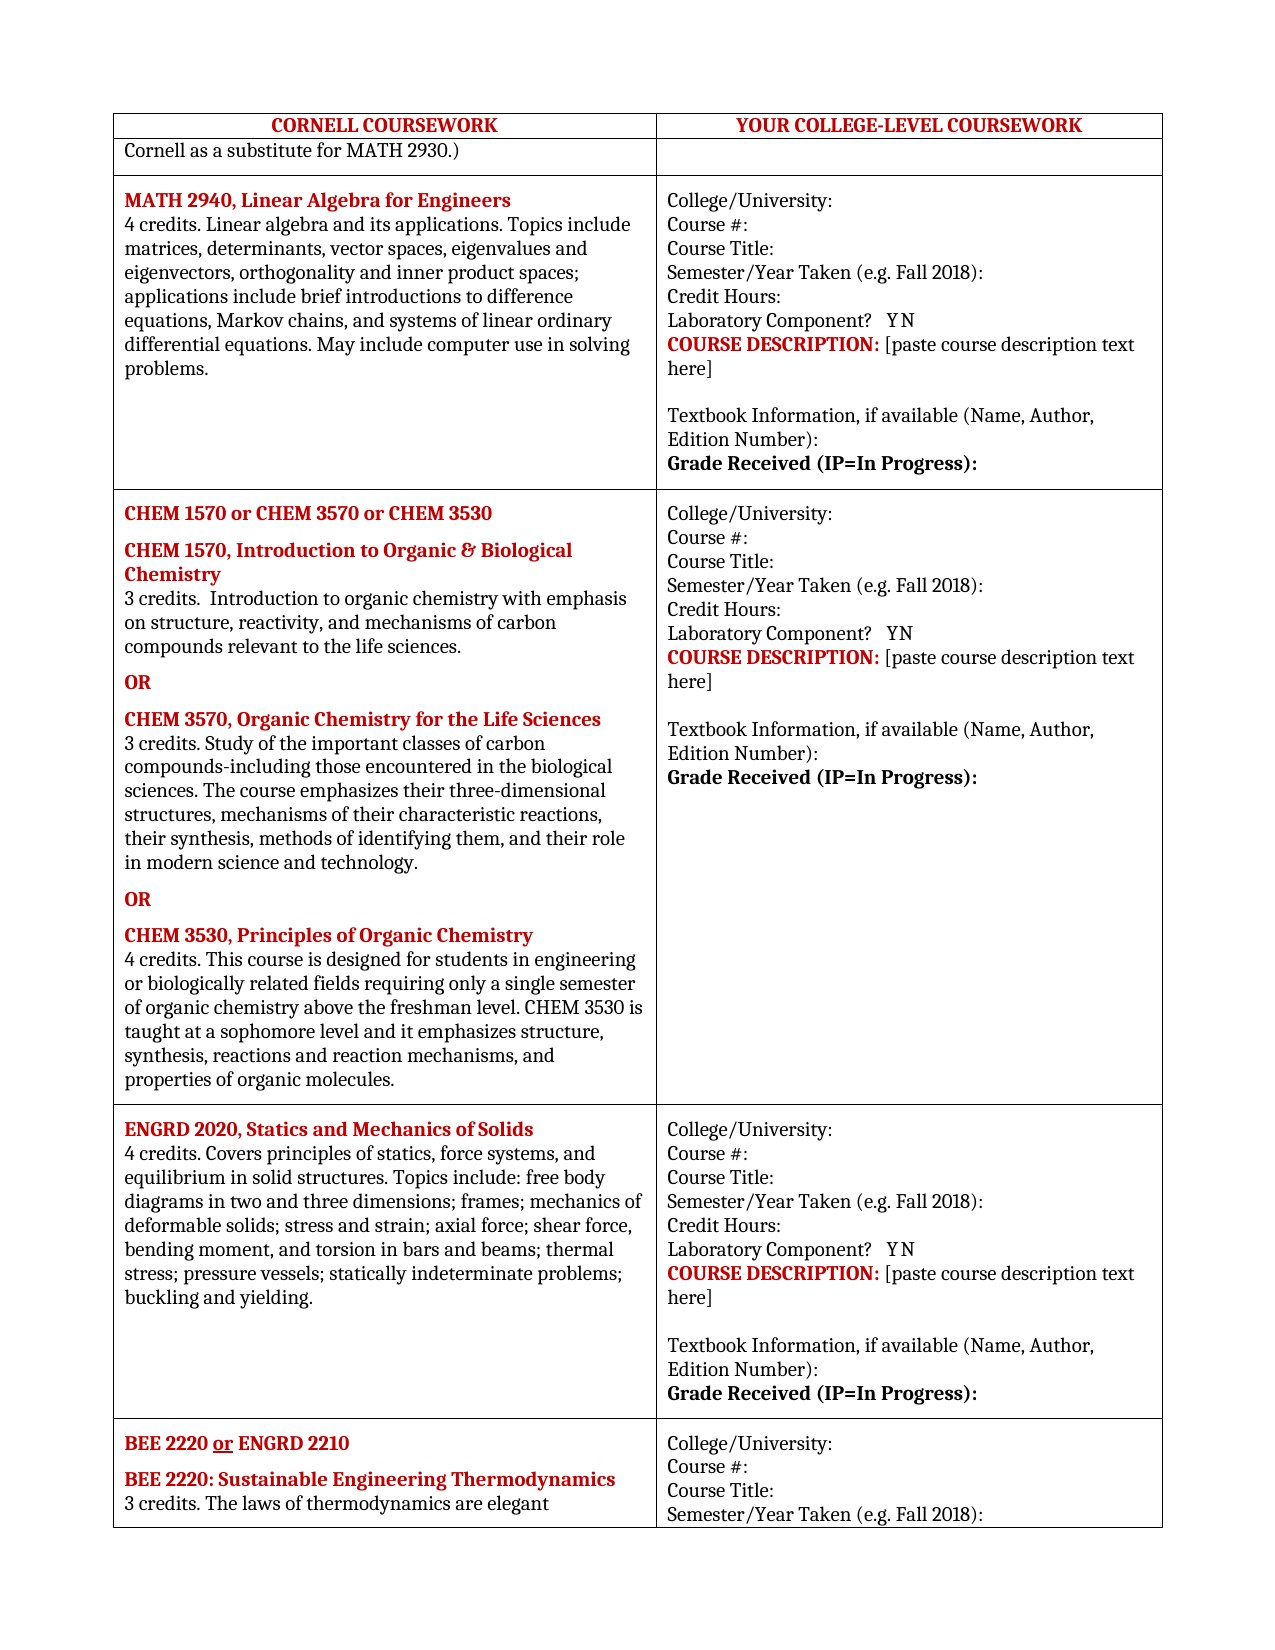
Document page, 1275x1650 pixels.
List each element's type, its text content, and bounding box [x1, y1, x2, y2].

table_cell CHEM 1570 or CHEM 3570 or CHEM 3530 CHEM 1570, Introduction to Organic & Biological Chemistry 3 credits. Introduction to organic chemistry with emphasis on structure, reactivity, and mechanisms of carbon compounds relevant to the life sciences. OR CHEM 3570, Organic Chemistry for the Life Sciences 3 credits. Study of the important classes of carbon compounds-including those encountered in the biological sciences. The course emphasizes their three-dimensional structures, mechanisms of their characteristic reactions, their synthesis, methods of identifying them, and their role in modern science and technology. OR CHEM 3530, Principles of Organic Chemistry 4 credits. This course is designed for students in engineering or biologically related fields requiring only a single semester of organic chemistry above the freshman level. CHEM 3530 is taught at a sophomore level and it emphasizes structure, synthesis, reactions and reaction mechanisms, and properties of organic molecules. [114, 490, 656, 1104]
table_cell MATH 2940, Linear Algebra for Engineers 4 credits. Linear algebra and its applications. Topics include matrices, determinants, vector spaces, eigenvalues and eigenvectors, orthogonality and inner product spaces; applications include brief introductions to difference equations, Markov chains, and systems of linear ordinary differential equations. May include computer use in solving problems. [114, 176, 656, 488]
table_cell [657, 139, 1162, 175]
table_header YOUR COLLEGE-LEVEL COURSEWORK [657, 114, 1162, 137]
table_header CORNELL COURSEWORK [114, 114, 656, 137]
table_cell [114, 1419, 656, 1527]
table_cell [114, 139, 656, 175]
table_cell ENGRD 2020, Statics and Mechanics of Solids 4 credits. Covers principles of statics, force systems, and equilibrium in solid structures. Topics include: free body diagrams in two and three dimensions; frames; mechanics of deformable solids; stress and strain; axial force; shear force, bending moment, and torsion in bars and beams; thermal stress; pressure vessels; statically indeterminate problems; buckling and yielding. [114, 1105, 656, 1418]
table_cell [657, 1419, 1162, 1527]
